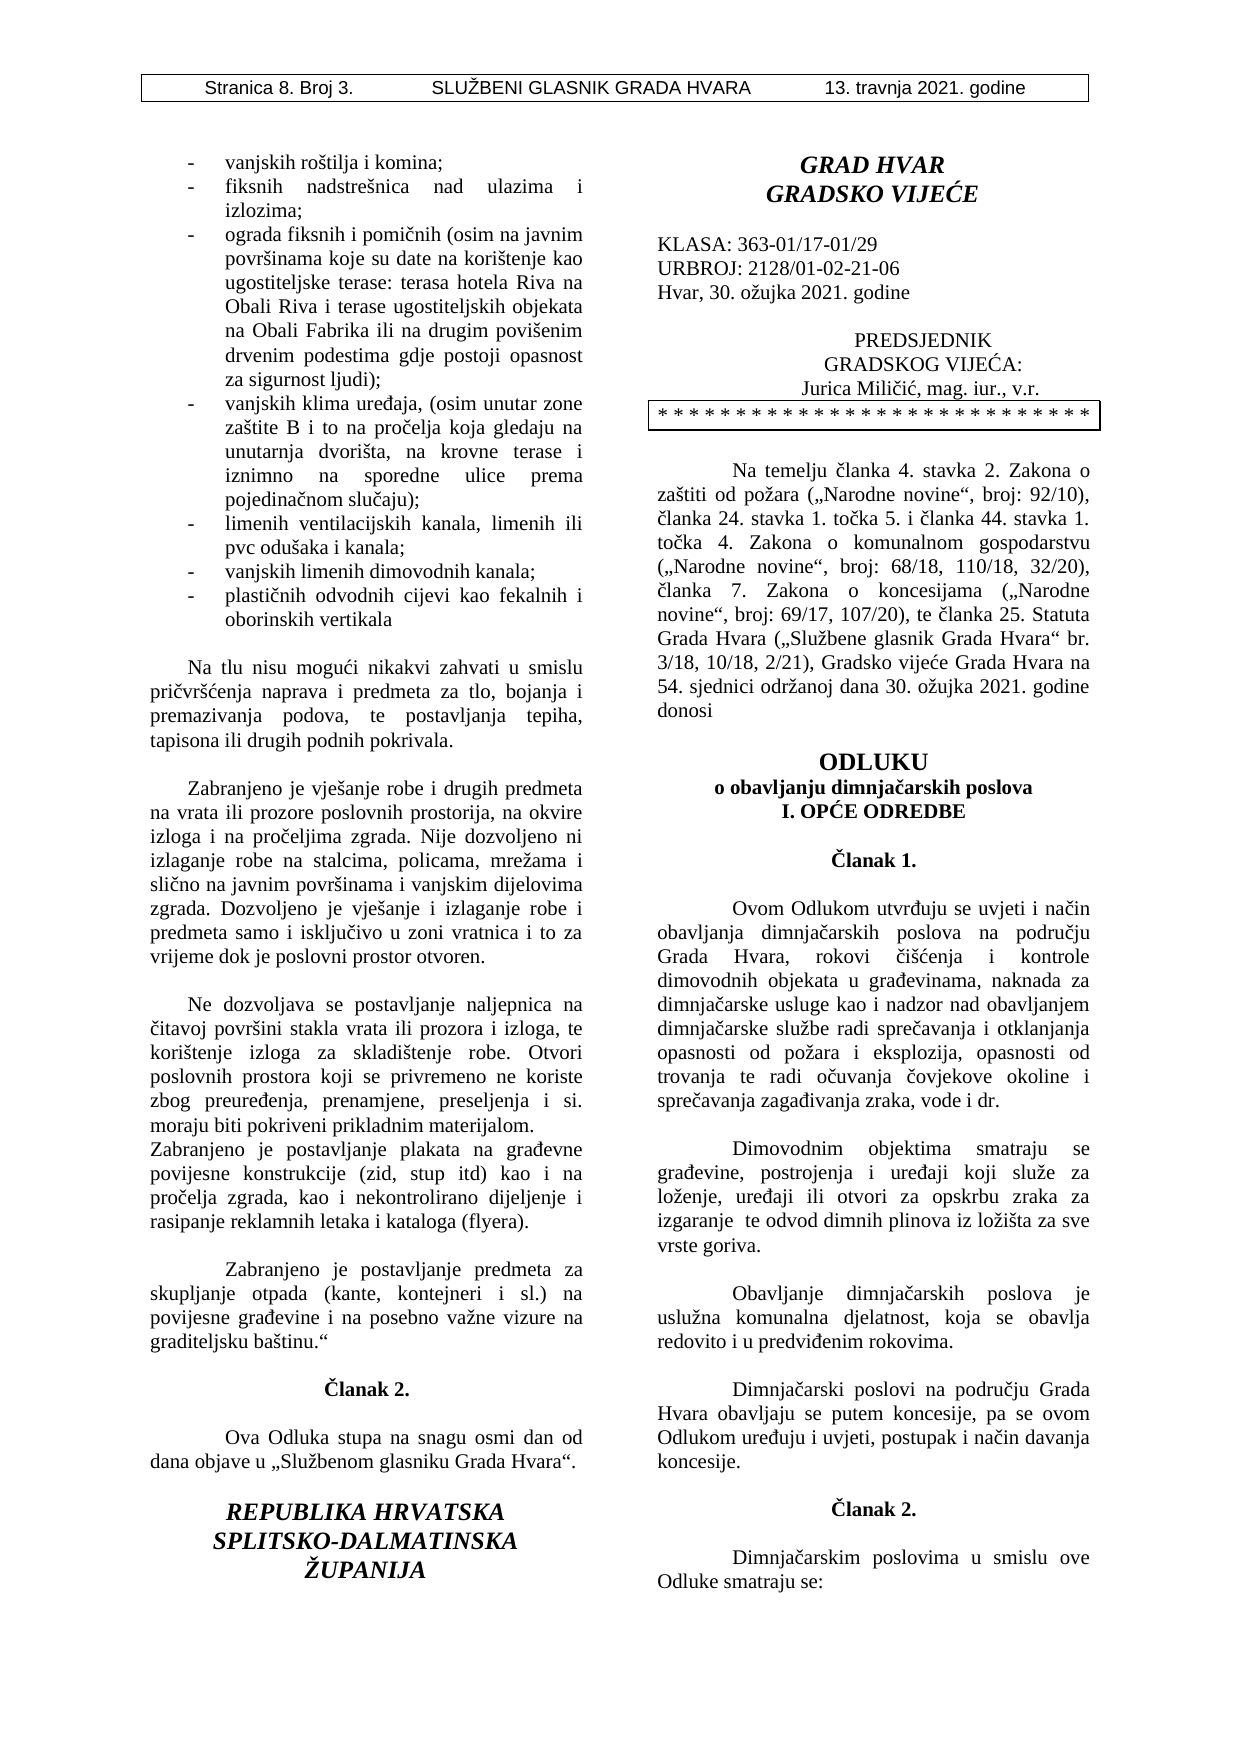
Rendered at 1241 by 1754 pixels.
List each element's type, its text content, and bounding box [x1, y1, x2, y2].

text Dimovodnim objektima smatraju se građevine, postrojenja i uređaji koji služe za loženje, uređaji ili otvori za opskrbu zraka za izgaranje te odvod dimnih plinova iz ložišta za sve vrste goriva. [657, 1136, 1090, 1257]
text o obavljanju dimnjačarskih poslova [657, 775, 1090, 799]
text Zabranjeno je postavljanje plakata na građevne povijesne konstrukcije (zid, stup itd) kao i na pročelja zgrada, kao i nekontrolirano dijeljenje i rasipanje reklamnih letaka i kataloga (flyera). [150, 1137, 583, 1233]
list plastičnih odvodnih cijevi kao fekalnih i oborinskih vertikala [187, 583, 583, 631]
list fiksnih nadstrešnica nad ulazima i izlozima; [187, 174, 583, 222]
text Hvar, 30. ožujka 2021. godine [657, 280, 1090, 304]
text Članak 2. [657, 1497, 1090, 1521]
text Na tlu nisu mogući nikakvi zahvati u smislu pričvršćenja naprava i predmeta za tlo, bojanja i premazivanja podova, te postavljanja tepiha, tapisona ili drugih podnih pokrivala. [150, 655, 583, 752]
text GRADSKO VIJEĆE [657, 179, 1090, 207]
text Ne dozvoljava se postavljanje naljepnica na čitavoj površini stakla vrata ili prozora i izloga, te korištenje izloga za skladištenje robe. Otvori poslovnih prostora koji se privremeno ne koriste zbog preuređenja, prenamjene, preseljenja i si. moraju biti pokriveni prikladnim materijalom. [150, 992, 583, 1137]
text Jurica Miličić, mag. iur., v.r. [657, 376, 1090, 400]
text Zabranjeno je vješanje robe i drugih predmeta na vrata ili prozore poslovnih prostorija, na okvire izloga i na pročeljima zgrada. Nije dozvoljeno ni izlaganje robe na stalcima, policama, mrežama i slično na javnim površinama i vanjskim dijelovima zgrada. Dozvoljeno je vješanje i izlaganje robe i predmeta samo i isključivo u zoni vratnica i to za vrijeme dok je poslovni prostor otvoren. [150, 776, 583, 968]
list ograda fiksnih i pomičnih (osim na javnim površinama koje su date na korištenje kao ugostiteljske terase: terasa hotela Riva na Obali Riva i terase ugostiteljskih objekata na Obali Fabrika ili na drugim povišenim drvenim podestima gdje postoji opasnost za sigurnost ljudi); [187, 222, 583, 391]
text Članak 2. [150, 1377, 583, 1401]
text * * * * * * * * * * * * * * * * * * * * * * * * * * * * [649, 401, 1099, 429]
text Zabranjeno je postavljanje predmeta za skupljanje otpada (kante, kontejneri i sl.) na povijesne građevine i na posebno važne vizure na graditeljsku baštinu.“ [150, 1257, 583, 1353]
list vanjskih roštilja i komina; [187, 150, 583, 174]
text Obavljanje dimnjačarskih poslova je uslužna komunalna djelatnost, koja se obavlja redovito i u predviđenim rokovima. [657, 1281, 1090, 1353]
text I. OPĆE ODREDBE [657, 799, 1090, 823]
text Ova Odluka stupa na snagu osmi dan od dana objave u „Službenom glasniku Grada Hvara“. [150, 1425, 583, 1473]
text PREDSJEDNIK [657, 328, 1090, 352]
text REPUBLIKA HRVATSKA [150, 1497, 583, 1526]
list limenih ventilacijskih kanala, limenih ili pvc odušaka i kanala; [187, 511, 583, 559]
text GRADSKOG VIJEĆA: [657, 352, 1090, 376]
text SPLITSKO-DALMATINSKA ŽUPANIJA [150, 1526, 583, 1584]
text Ovom Odlukom utvrđuju se uvjeti i način obavljanja dimnjačarskih poslova na području Grada Hvara, rokovi čišćenja i kontrole dimovodnih objekata u građevinama, naknada za dimnjačarske usluge kao i nadzor nad obavljanjem dimnjačarske službe radi sprečavanja i otklanjanja opasnosti od požara i eksplozija, opasnosti od trovanja te radi očuvanja čovjekove okoline i sprečavanja zagađivanja zraka, vode i dr. [657, 896, 1090, 1112]
text Članak 1. [657, 847, 1090, 872]
text Dimnjačarskim poslovima u smislu ove Odluke smatraju se: [657, 1545, 1090, 1593]
text KLASA: 363-01/17-01/29 [657, 232, 1090, 256]
text Na temelju članka 4. stavka 2. Zakona o zaštiti od požara („Narodne novine“, broj: 92/10), članka 24. stavka 1. točka 5. i članka 44. stavka 1. točka 4. Zakona o komunalnom gospodarstvu („Narodne novine“, broj: 68/18, 110/18, 32/20), članka 7. Zakona o koncesijama („Narodne novine“, broj: 69/17, 107/20), te članka 25. Statuta Grada Hvara („Službene glasnik Grada Hvara“ br. 3/18, 10/18, 2/21), Gradsko vijeće Grada Hvara na 54. sjednici održanoj dana 30. ožujka 2021. godine donosi [657, 458, 1090, 722]
list vanjskih limenih dimovodnih kanala; [187, 559, 583, 583]
text ODLUKU [657, 747, 1090, 775]
text URBROJ: 2128/01-02-21-06 [657, 256, 1090, 280]
text Dimnjačarski poslovi na području Grada Hvara obavljaju se putem koncesije, pa se ovom Odlukom uređuju i uvjeti, postupak i način davanja koncesije. [657, 1377, 1090, 1473]
list vanjskih klima uređaja, (osim unutar zone zaštite B i to na pročelja koja gledaju na unutarnja dvorišta, na krovne terase i iznimno na sporedne ulice prema pojedinačnom slučaju); [187, 391, 583, 511]
text GRAD HVAR [657, 150, 1090, 179]
